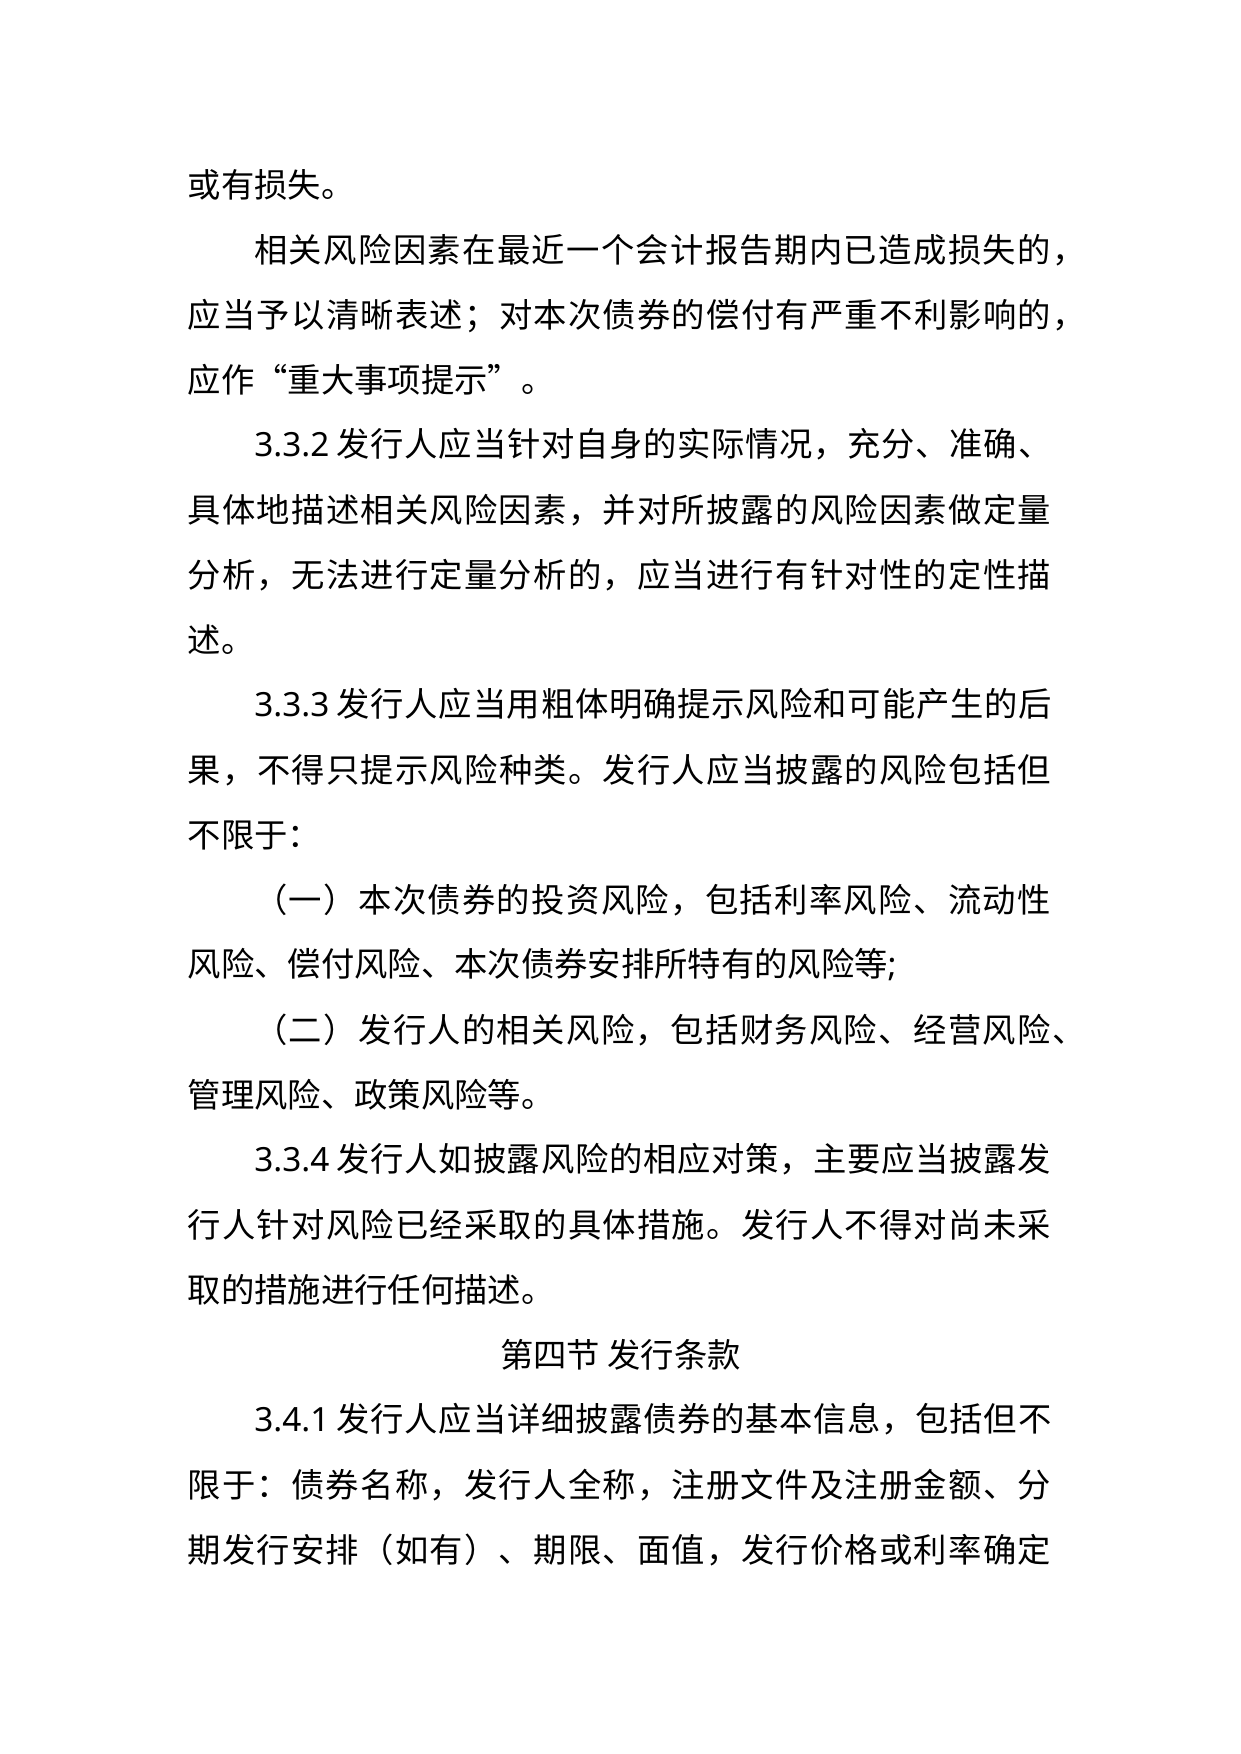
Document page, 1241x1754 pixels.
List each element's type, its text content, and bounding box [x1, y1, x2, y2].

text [187, 1385, 1053, 1580]
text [187, 150, 1053, 215]
text 3.3.2发行人应当针对自身的实际情况，充分、准确、具体地描述相关风险因素，并对所披露的风险因素做定量分析，无法进行定量分析的，应当进行有针对性的定性描述。 [187, 410, 1053, 670]
text 相关风险因素在最近一个会计报告期内已造成损失的，应当予以清晰表述；对本次债券的偿付有严重不利影响的，应作“重大事项提示”。 [187, 215, 1053, 410]
text 3.3.3发行人应当用粗体明确提示风险和可能产生的后果，不得只提示风险种类。发行人应当披露的风险包括但不限于： [187, 670, 1053, 865]
text 3.3.4发行人如披露风险的相应对策，主要应当披露发行人针对风险已经采取的具体措施。发行人不得对尚未采取的措施进行任何描述。 [187, 1125, 1053, 1320]
text （二）发行人的相关风险，包括财务风险、经营风险、管理风险、政策风险等。 [187, 995, 1053, 1125]
text 第四节 发行条款 [187, 1320, 1053, 1385]
text （一）本次债券的投资风险，包括利率风险、流动性风险、偿付风险、本次债券安排所特有的风险等; [187, 865, 1053, 995]
